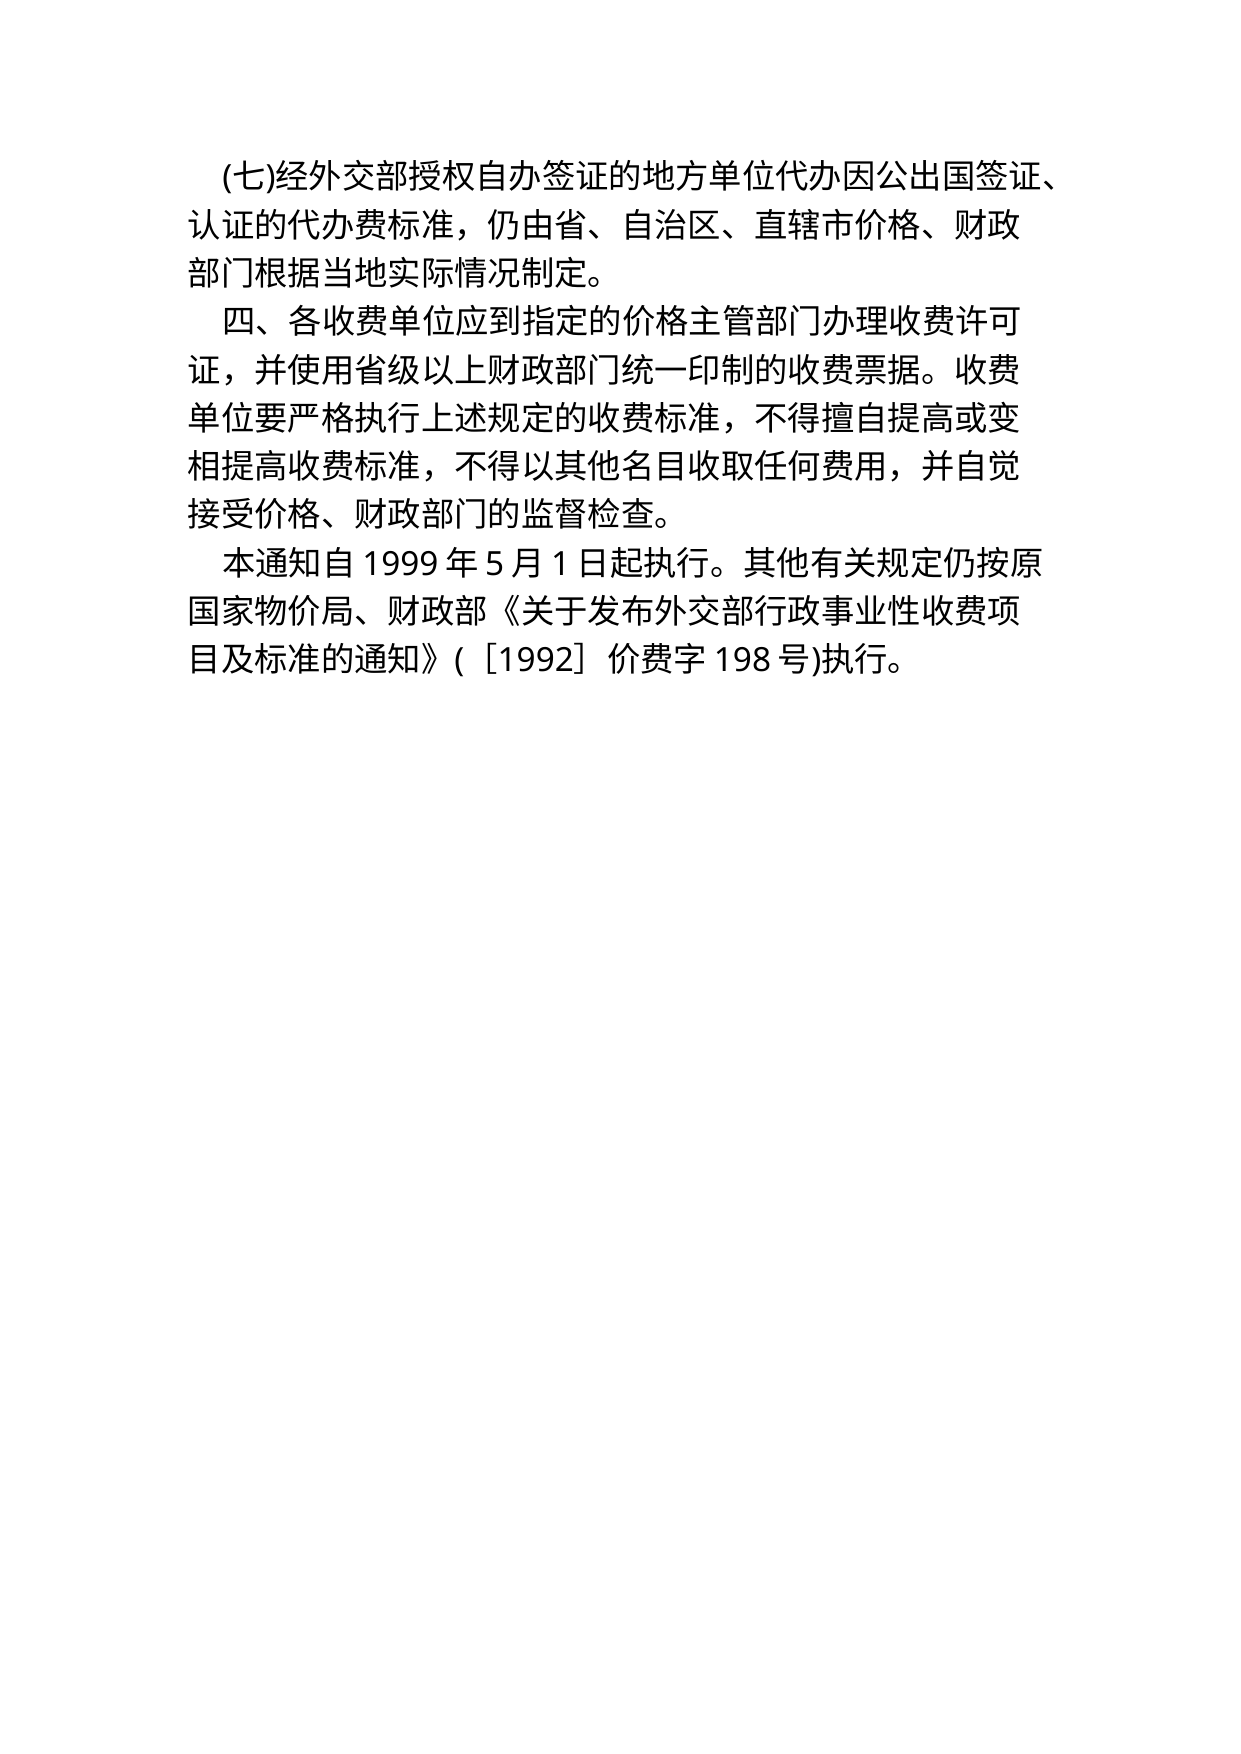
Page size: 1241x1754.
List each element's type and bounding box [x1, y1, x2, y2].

text [187, 150, 1053, 681]
